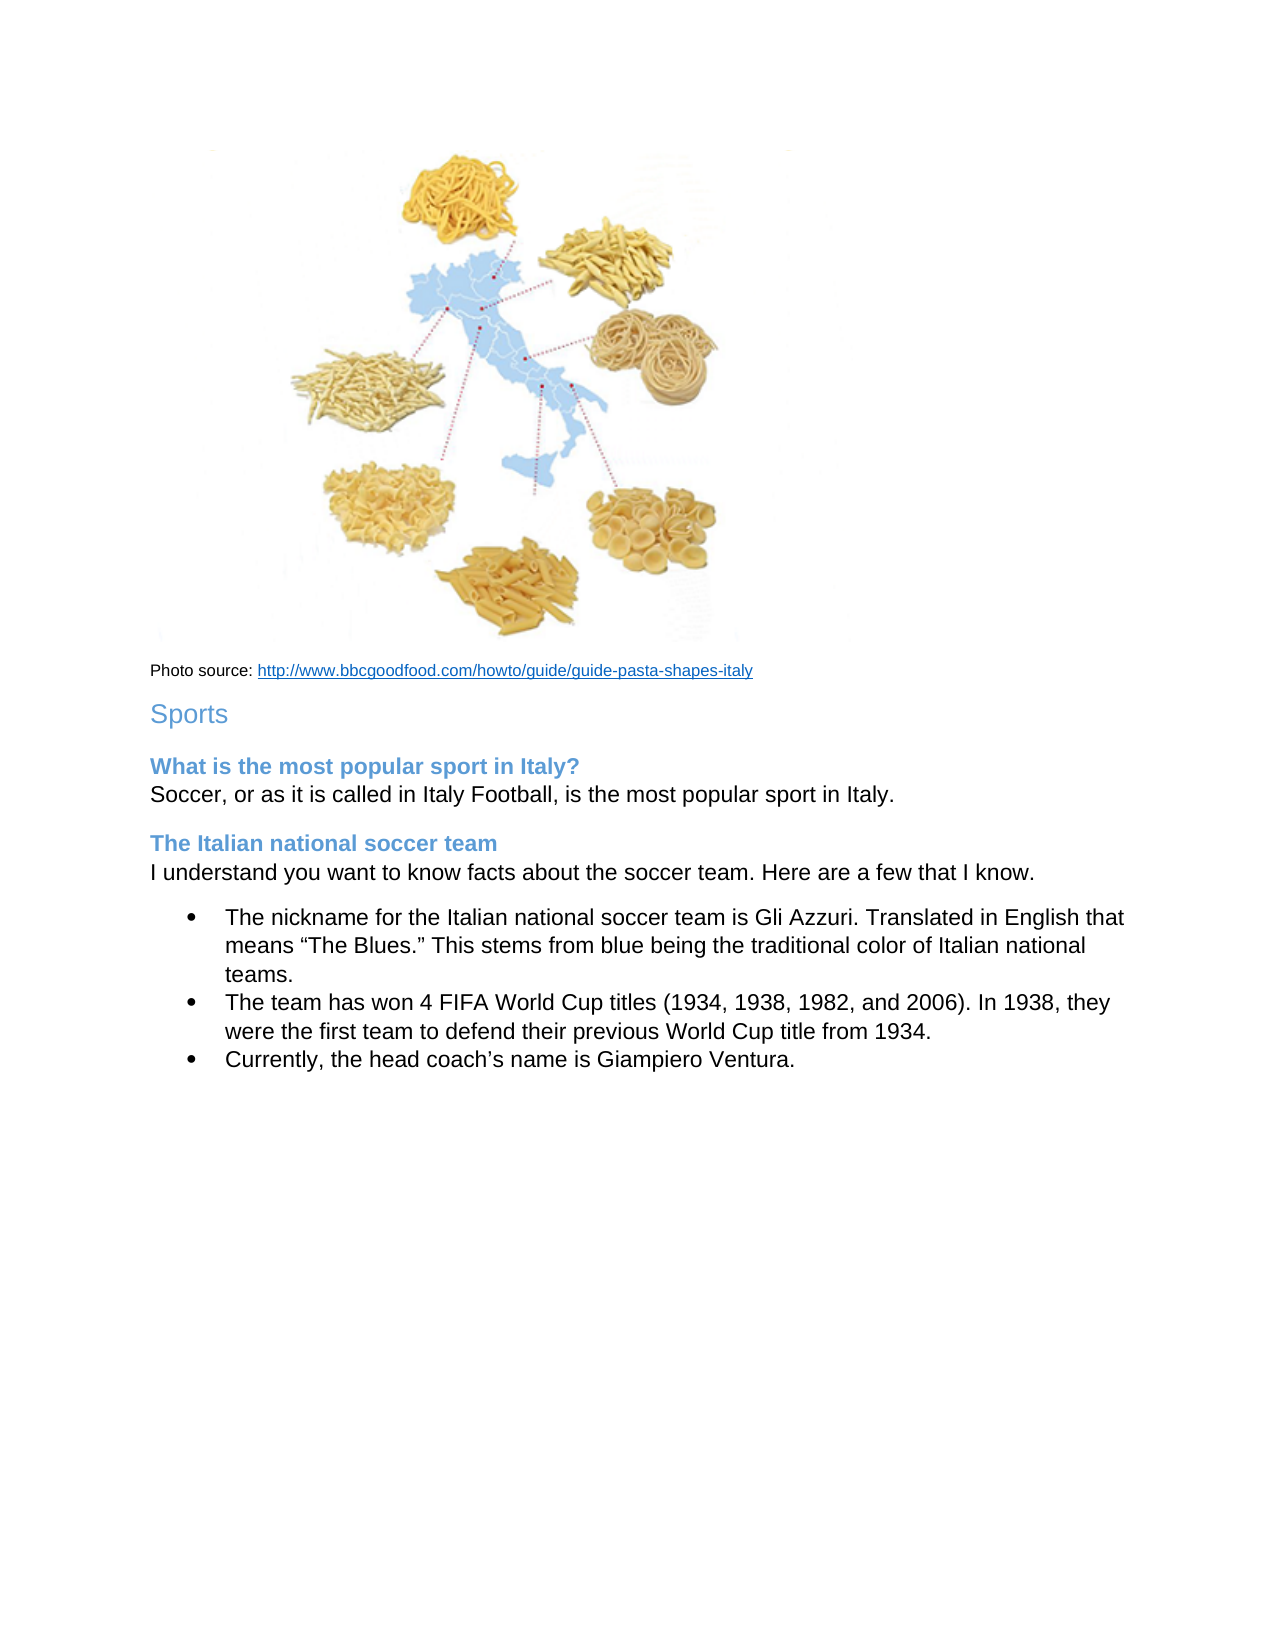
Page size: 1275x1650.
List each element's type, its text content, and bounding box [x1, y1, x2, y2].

list The nickname for the Italian national soccer team is Gli Azzuri. Translated in English that means “The Blues.” This stems from blue being the traditional color of Italian national teams. [187, 904, 1125, 987]
subtitle Sports [150, 698, 1125, 729]
subtitle The Italian national soccer team [150, 830, 1125, 857]
text Soccer, or as it is called in Italy Football, is the most popular sport in Italy. [150, 781, 1125, 807]
list The team has won 4 FIFA World Cup titles (1934, 1938, 1982, and 2006). In 1938, they were the first team to defend their previous World Cup title from 1934. [187, 989, 1125, 1044]
picture [150, 150, 853, 642]
list Currently, the head coach’s name is Giampiero Ventura. [187, 1046, 1125, 1072]
text Photo source: http://www.bbcgoodfood.com/howto/guide/guide-pasta-shapes-italy [150, 661, 1125, 680]
subtitle What is the most popular sport in Italy? [150, 753, 1125, 779]
text I understand you want to know facts about the soccer team. Here are a few that I know. [150, 859, 1125, 885]
